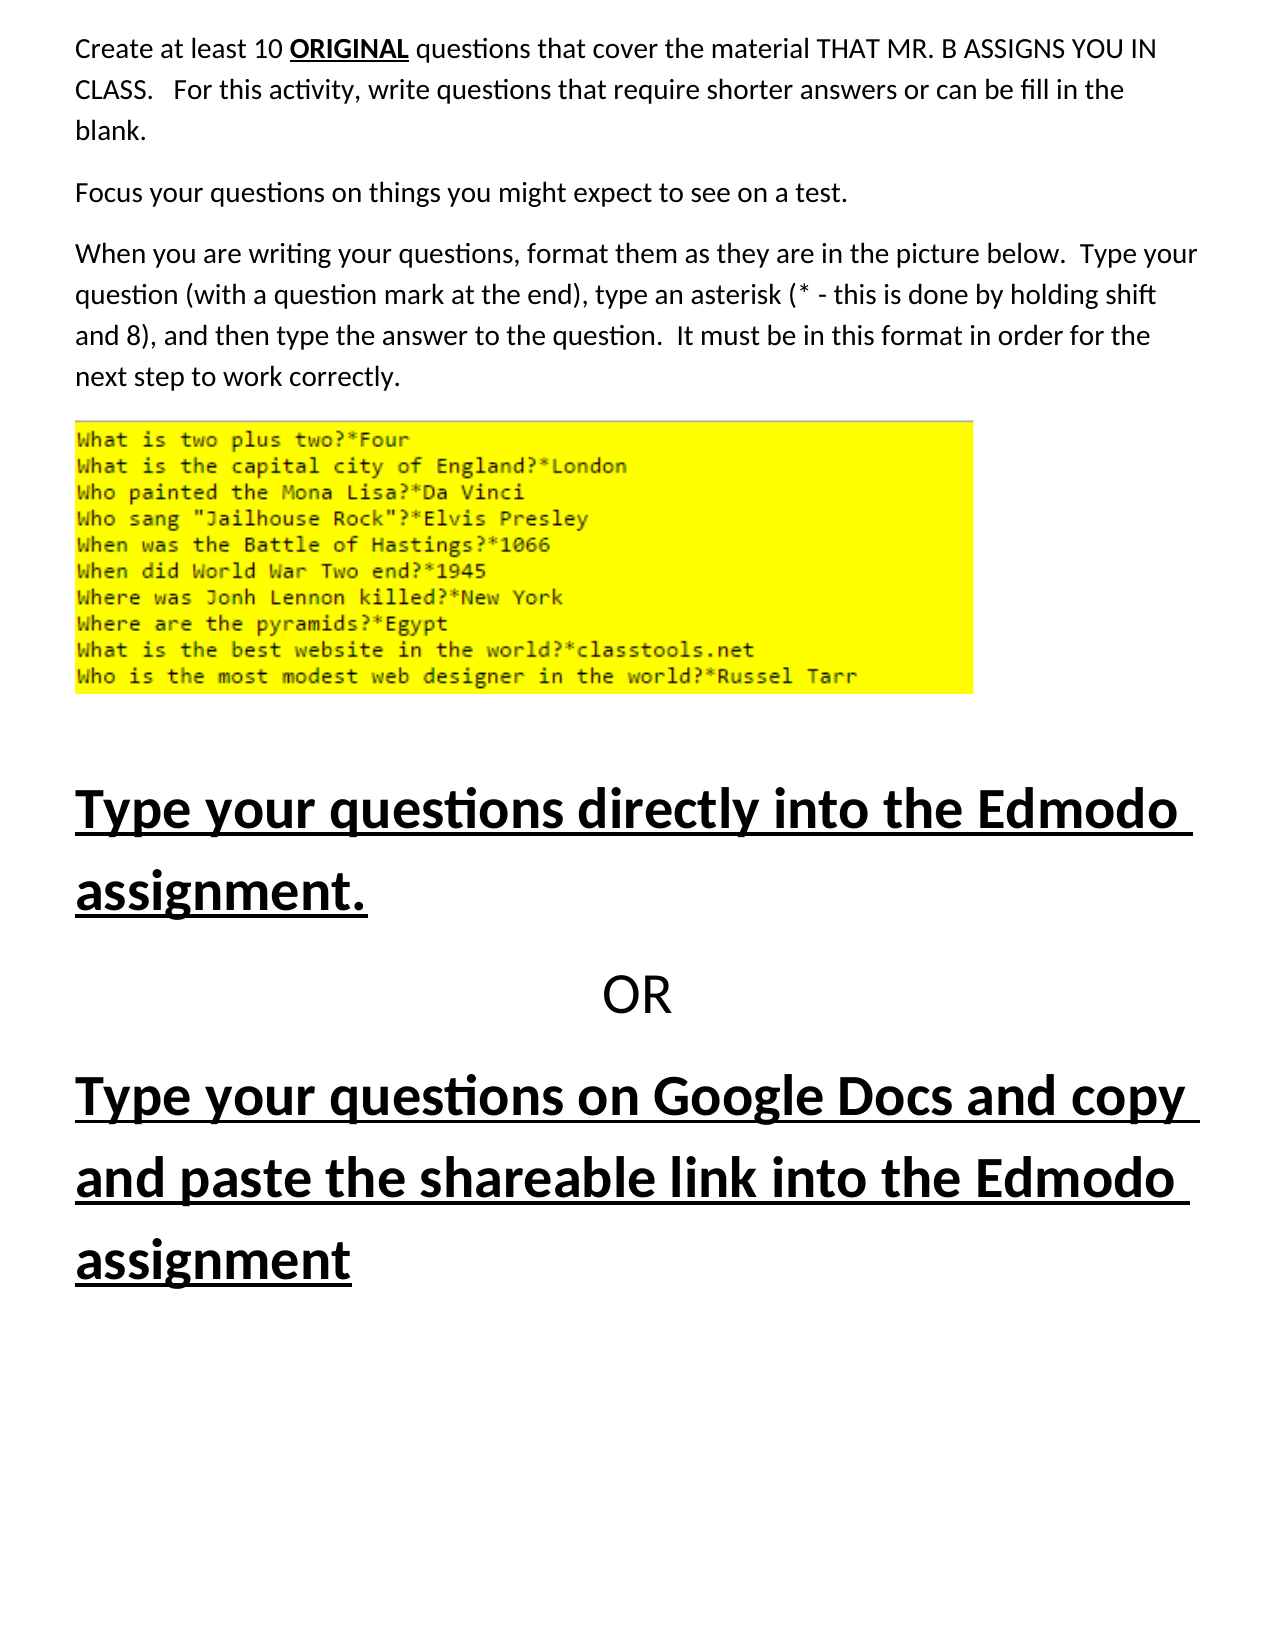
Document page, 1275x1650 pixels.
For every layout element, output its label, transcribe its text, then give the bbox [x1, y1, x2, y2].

text Type your questions on Google Docs and copy and paste the shareable link into the Edmodo assignment [75, 1059, 1200, 1120]
text Focus your questions on things you might expect to see on a test. [75, 174, 1200, 209]
text Type your questions on Google Docs and copy and paste the shareable link into the Edmodo assignment [75, 1123, 1200, 1294]
picture [75, 420, 974, 694]
text Type your questions directly into the Edmodo assignment. [75, 772, 1200, 925]
text Create at least 10 ORIGINAL questions that cover the material THAT MR. B ASSIGNS YOU IN CLASS. For this activity, write questions that require shorter answers or can be fill in the blank. [75, 30, 1200, 147]
text OR [75, 956, 1200, 1028]
text When you are writing your questions, format them as they are in the picture below. Type your question (with a question mark at the end), type an asterisk (* - this is done by holding shift and 8), and then type the answer to the question. It must be in this format in order for the next step to work correctly. [75, 235, 1200, 394]
